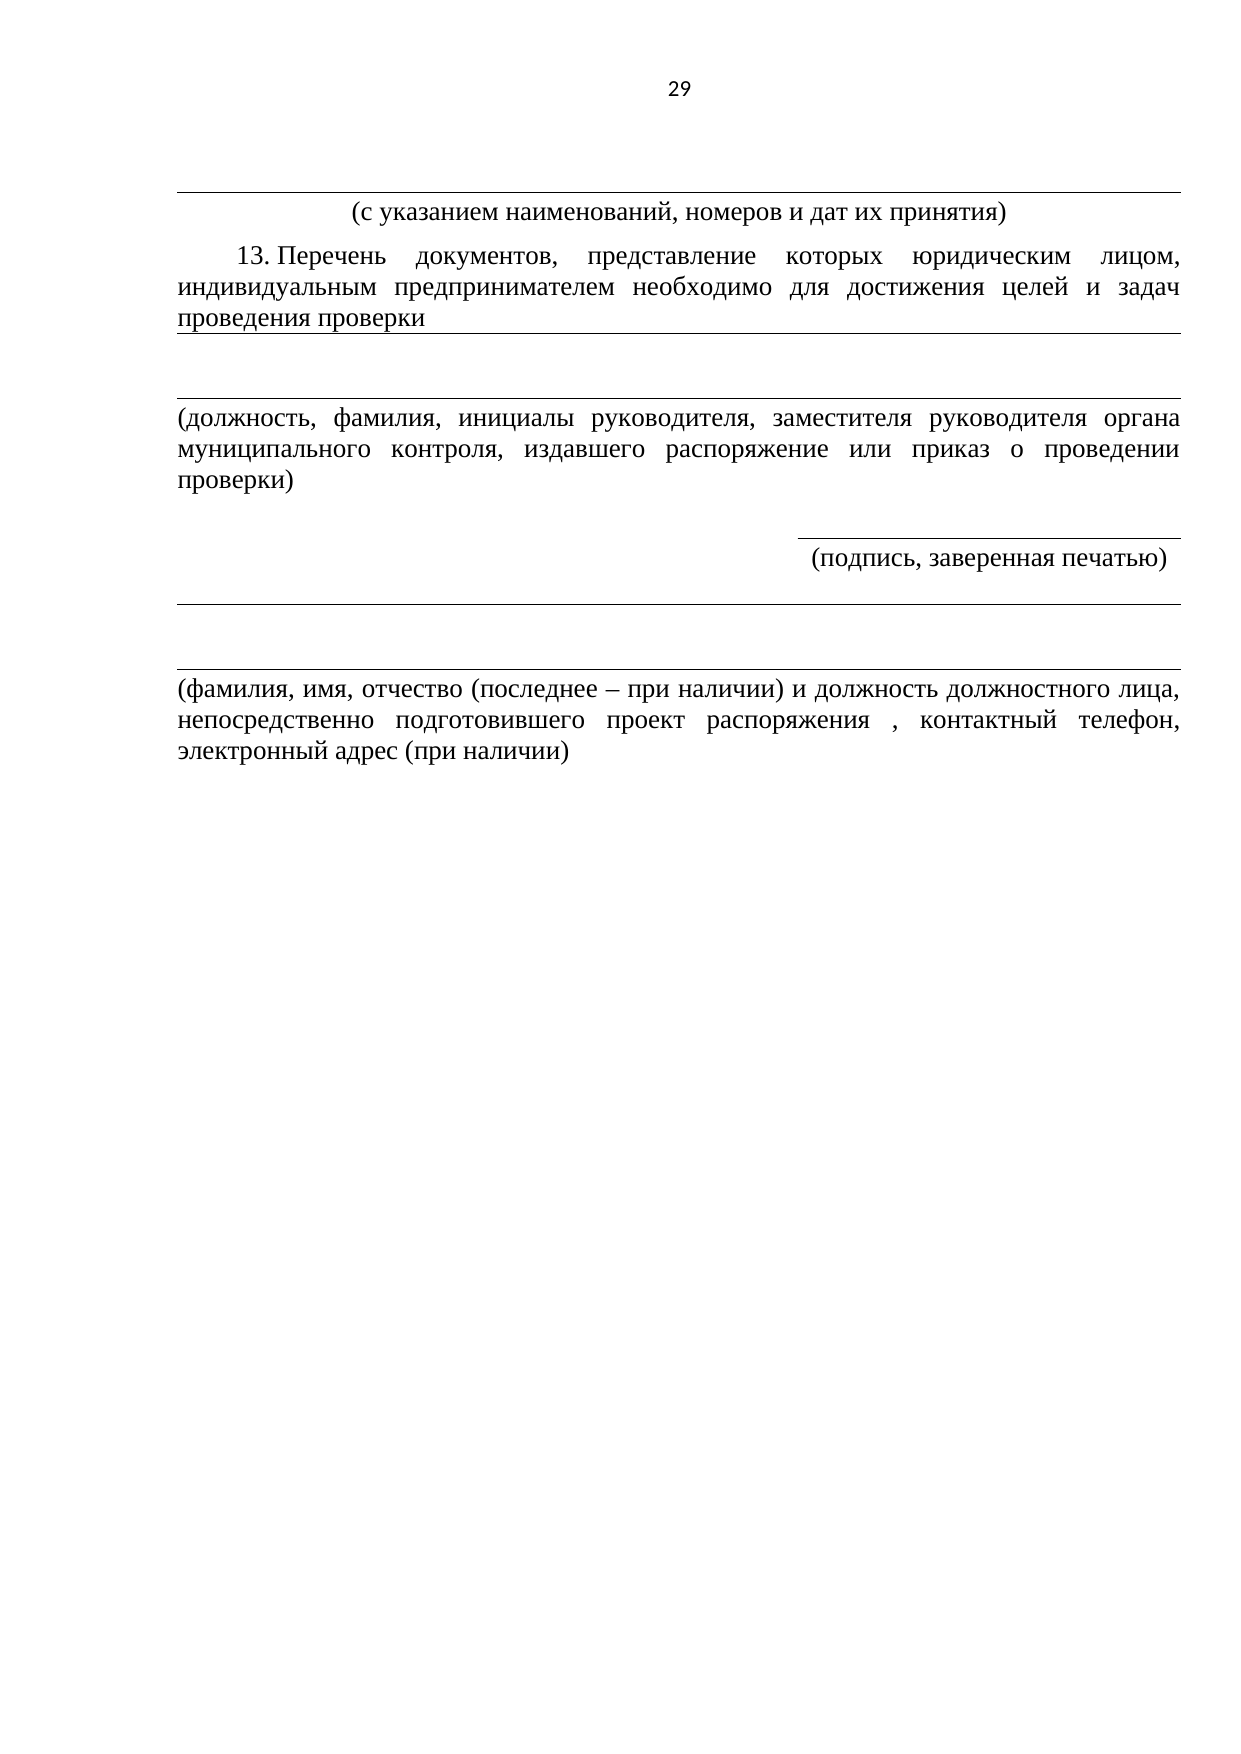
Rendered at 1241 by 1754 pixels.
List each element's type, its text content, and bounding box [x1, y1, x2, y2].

text 13. Перечень документов, представление которых юридическим лицом, индивидуальным предпринимателем необходимо для достижения целей и задач проведения проверки [177, 239, 1181, 332]
text (должность, фамилия, инициалы руководителя, заместителя руководителя органа муниципального контроля, издавшего распоряжение или приказ о проведении проверки) [177, 399, 1181, 494]
text (с указанием наименований, номеров и дат их принятия) [177, 193, 1181, 226]
text (фамилия, имя, отчество (последнее – при наличии) и должность должностного лица, непосредственно подготовившего проект распоряжения , контактный телефон, электронный адрес (при наличии) [177, 670, 1181, 765]
text (подпись, заверенная печатью) [797, 539, 1181, 572]
